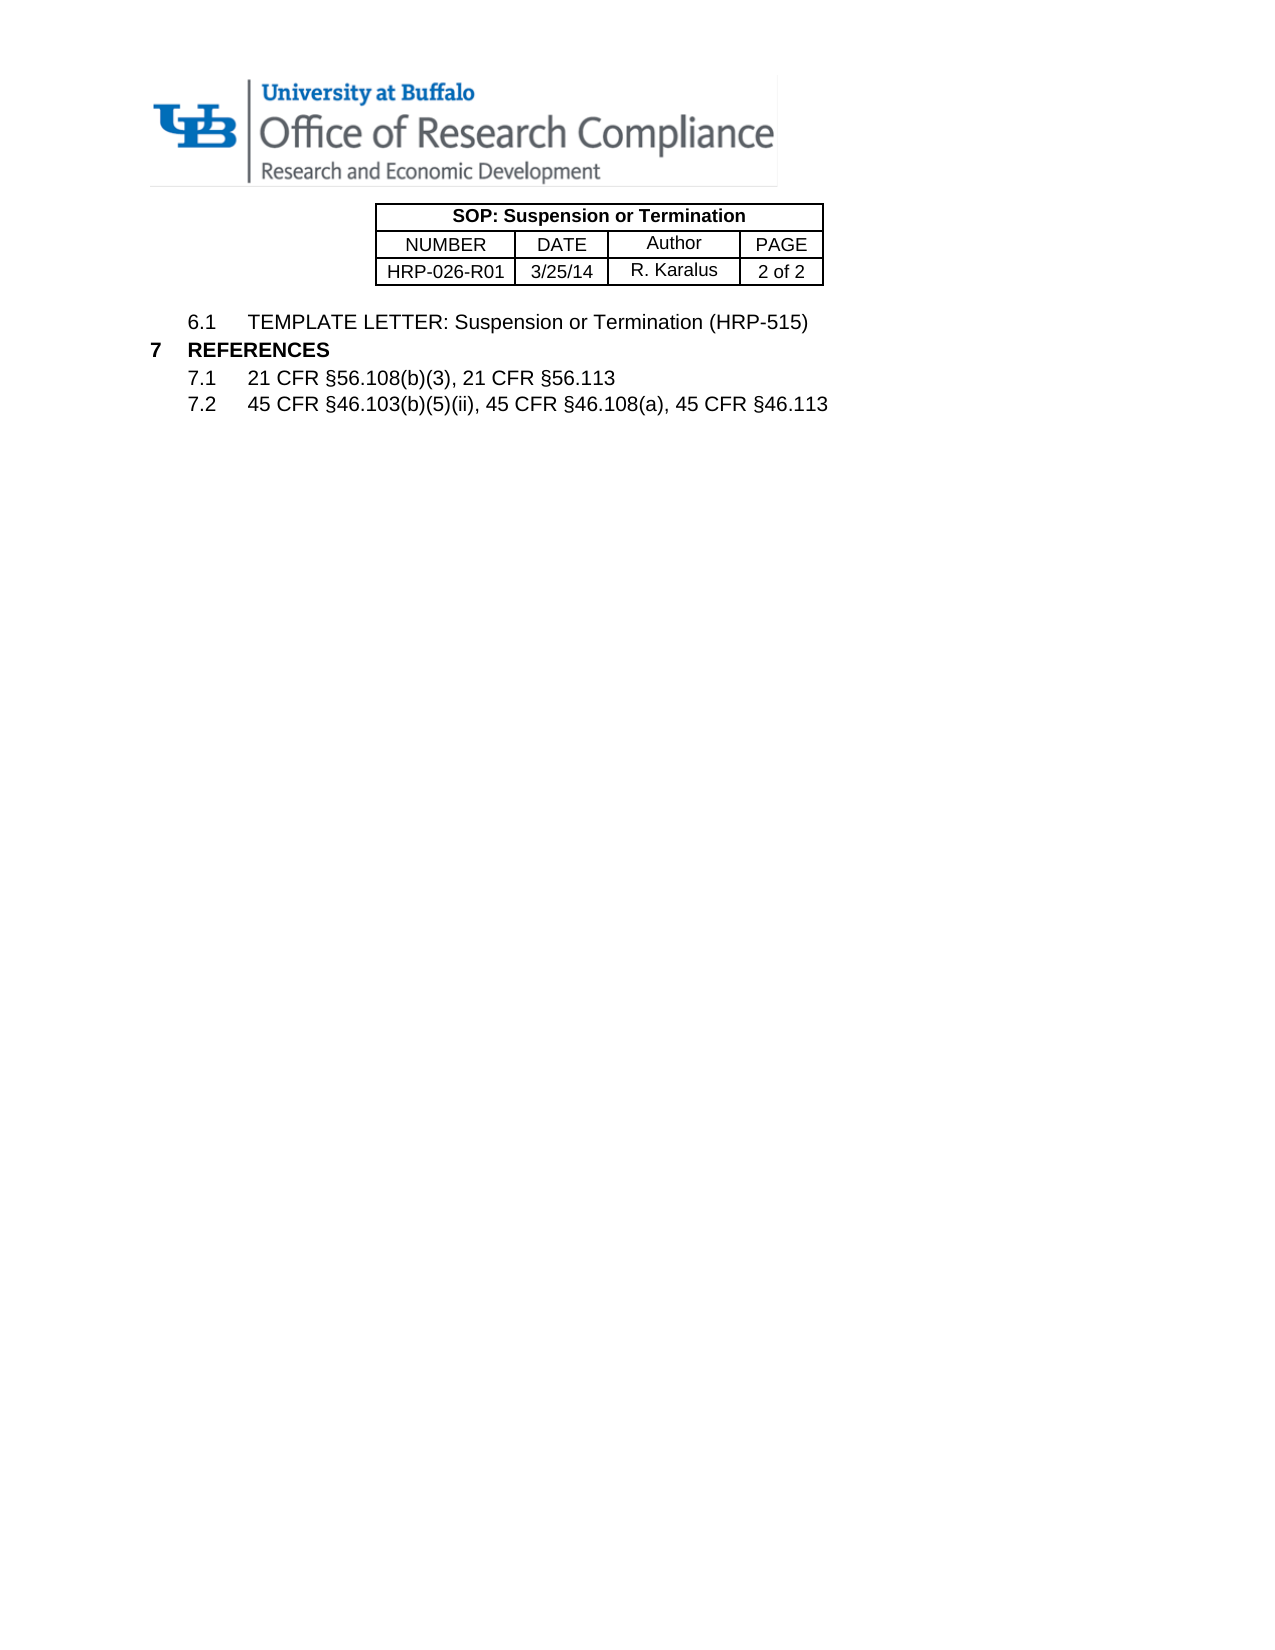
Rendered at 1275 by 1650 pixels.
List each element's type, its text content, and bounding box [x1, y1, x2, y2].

text 21 CFR §56.108(b)(3), 21 CFR §56.113 [187, 366, 1125, 390]
text 45 CFR §46.103(b)(5)(ii), 45 CFR §46.108(a), 45 CFR §46.113 [187, 392, 1125, 416]
text REFERENCES [150, 338, 1125, 362]
picture [150, 75, 778, 187]
text TEMPLATE LETTER: Suspension or Termination (HRP-515) [187, 310, 1125, 334]
